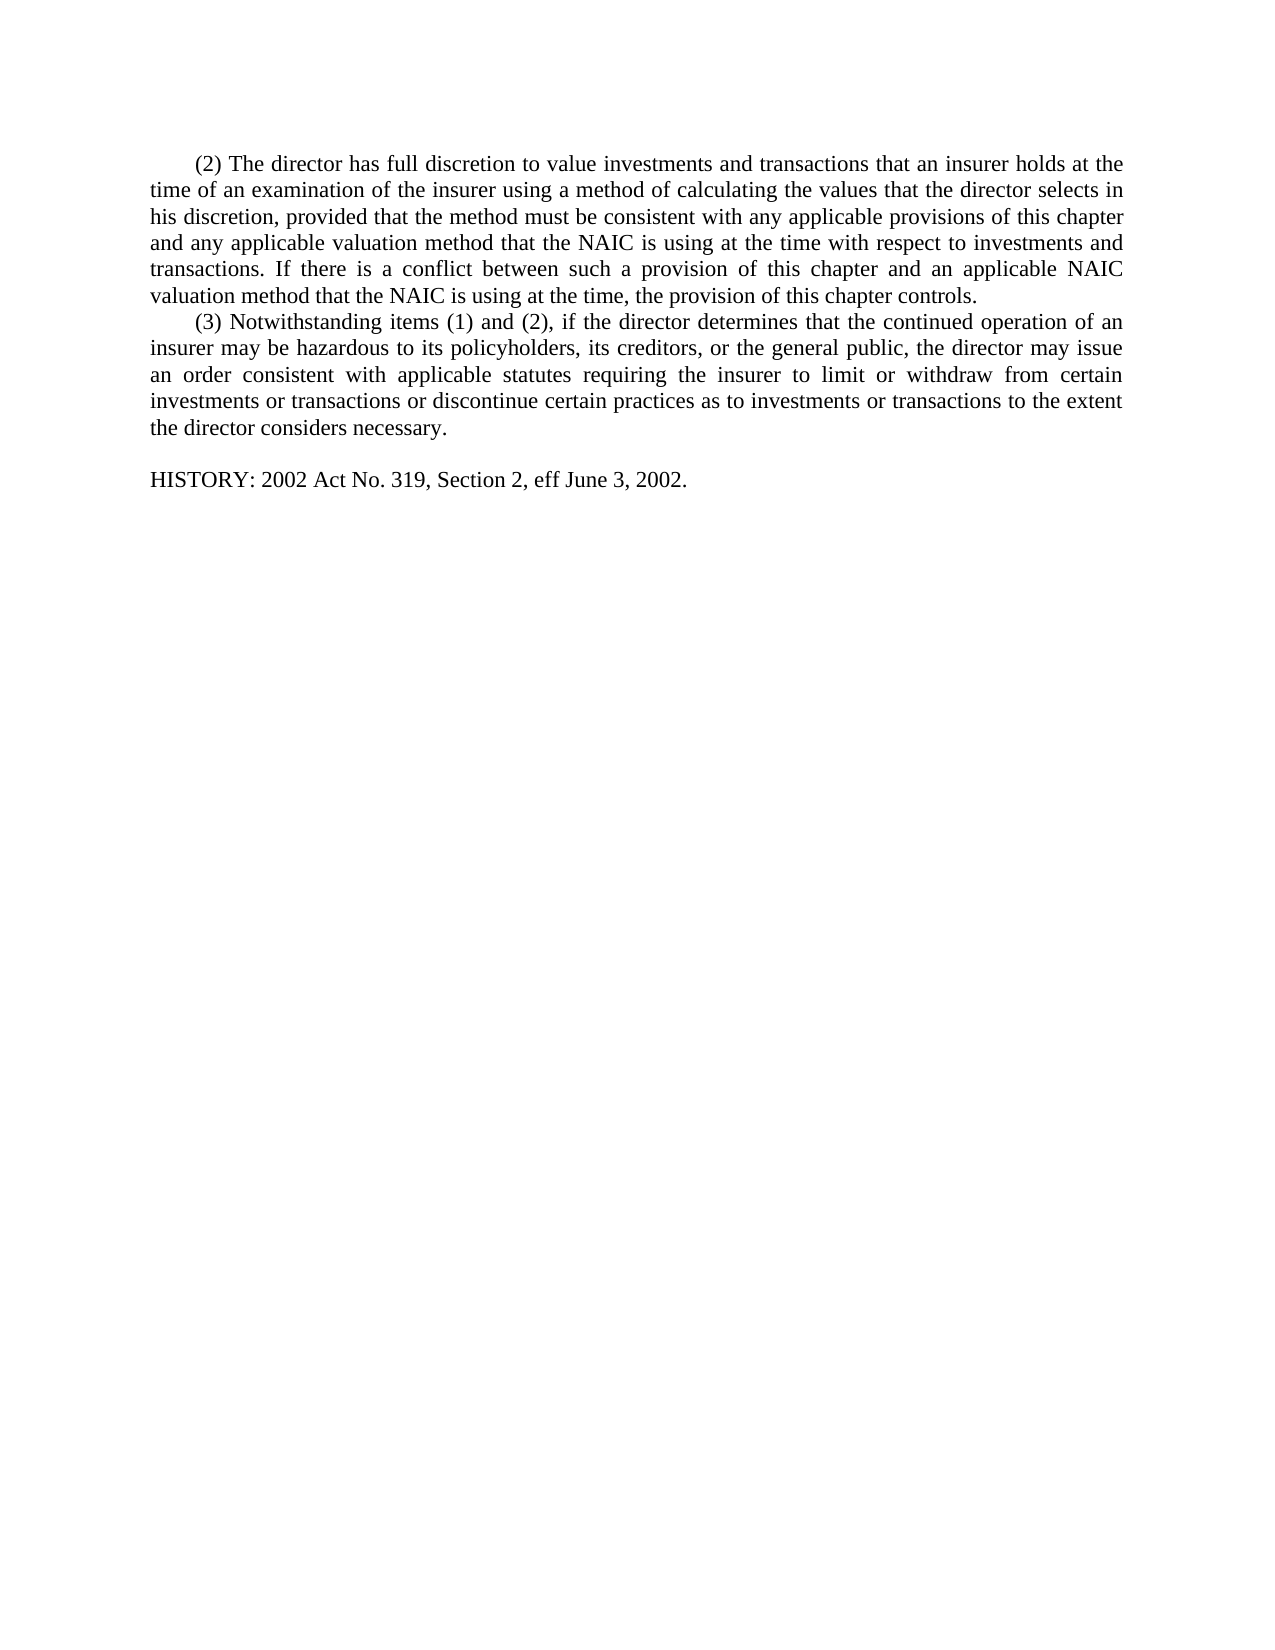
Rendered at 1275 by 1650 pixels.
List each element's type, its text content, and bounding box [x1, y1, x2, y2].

text HISTORY: 2002 Act No. 319, Section 2, eff June 3, 2002. [150, 466, 1125, 493]
text (3) Notwithstanding items (1) and (2), if the director determines that the continued operation of an insurer may be hazardous to its policyholders, its creditors, or the general public, the director may issue an order consistent with applicable statutes requiring the insurer to limit or withdraw from certain investments or transactions or discontinue certain practices as to investments or transactions to the extent the director considers necessary. [150, 308, 1125, 440]
text (2) The director has full discretion to value investments and transactions that an insurer holds at the time of an examination of the insurer using a method of calculating the values that the director selects in his discretion, provided that the method must be consistent with any applicable provisions of this chapter and any applicable valuation method that the NAIC is using at the time with respect to investments and transactions. If there is a conflict between such a provision of this chapter and an applicable NAIC valuation method that the NAIC is using at the time, the provision of this chapter controls. [150, 150, 1125, 308]
